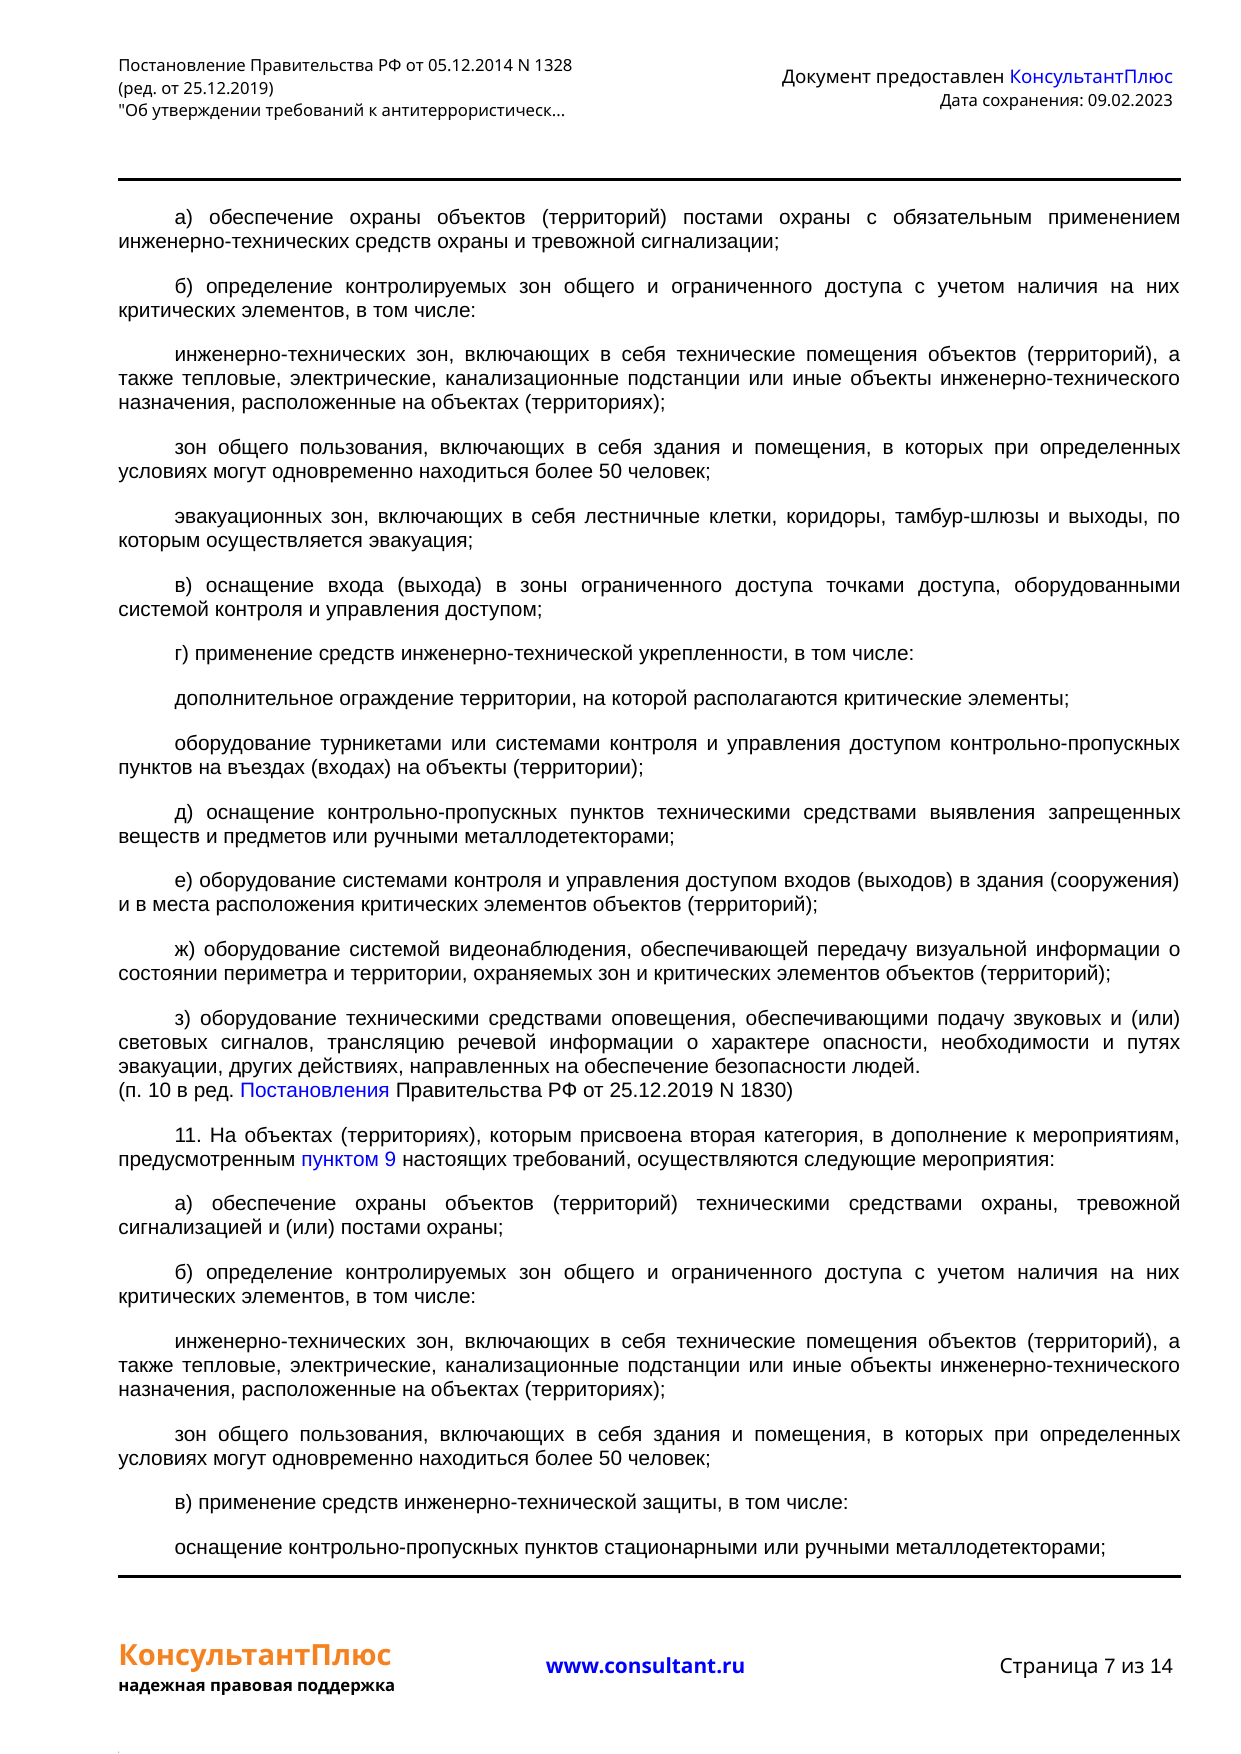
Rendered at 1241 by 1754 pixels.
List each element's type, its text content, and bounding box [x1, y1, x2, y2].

text ж) оборудование системой видеонаблюдения, обеспечивающей передачу визуальной информации о состоянии периметра и территории, охраняемых зон и критических элементов объектов (территорий); [118, 937, 1181, 985]
text 11. На объектах (территориях), которым присвоена вторая категория, в дополнение к мероприятиям, предусмотренным пунктом 9 настоящих требований, осуществляются следующие мероприятия: [118, 1122, 1181, 1170]
text в) применение средств инженерно-технической защиты, в том числе: [118, 1490, 1181, 1514]
text д) оснащение контрольно-пропускных пунктов техническими средствами выявления запрещенных веществ и предметов или ручными металлодетекторами; [118, 799, 1181, 847]
text з) оборудование техническими средствами оповещения, обеспечивающими подачу звуковых и (или) световых сигналов, трансляцию речевой информации о характере опасности, необходимости и путях эвакуации, других действиях, направленных на обеспечение безопасности людей. [118, 1006, 1181, 1078]
text инженерно-технических зон, включающих в себя технические помещения объектов (территорий), а также тепловые, электрические, канализационные подстанции или иные объекты инженерно-технического назначения, расположенные на объектах (территориях); [118, 1329, 1181, 1401]
text зон общего пользования, включающих в себя здания и помещения, в которых при определенных условиях могут одновременно находиться более 50 человек; [118, 1421, 1181, 1469]
text г) применение средств инженерно-технической укрепленности, в том числе: [118, 641, 1181, 665]
text а) обеспечение охраны объектов (территорий) техническими средствами охраны, тревожной сигнализацией и (или) постами охраны; [118, 1191, 1181, 1239]
text в) оснащение входа (выхода) в зоны ограниченного доступа точками доступа, оборудованными системой контроля и управления доступом; [118, 572, 1181, 620]
text б) определение контролируемых зон общего и ограниченного доступа с учетом наличия на них критических элементов, в том числе: [118, 273, 1181, 321]
text зон общего пользования, включающих в себя здания и помещения, в которых при определенных условиях могут одновременно находиться более 50 человек; [118, 435, 1181, 483]
text е) оборудование системами контроля и управления доступом входов (выходов) в здания (сооружения) и в места расположения критических элементов объектов (территорий); [118, 868, 1181, 916]
text б) определение контролируемых зон общего и ограниченного доступа с учетом наличия на них критических элементов, в том числе: [118, 1260, 1181, 1308]
text а) обеспечение охраны объектов (территорий) постами охраны с обязательным применением инженерно-технических средств охраны и тревожной сигнализации; [118, 205, 1181, 253]
text оборудование турникетами или системами контроля и управления доступом контрольно-пропускных пунктов на въездах (входах) на объекты (территории); [118, 731, 1181, 779]
text оснащение контрольно-пропускных пунктов стационарными или ручными металлодетекторами; [118, 1535, 1181, 1559]
text эвакуационных зон, включающих в себя лестничные клетки, коридоры, тамбур-шлюзы и выходы, по которым осуществляется эвакуация; [118, 504, 1181, 552]
text инженерно-технических зон, включающих в себя технические помещения объектов (территорий), а также тепловые, электрические, канализационные подстанции или иные объекты инженерно-технического назначения, расположенные на объектах (территориях); [118, 342, 1181, 414]
text (п. 10 в ред. Постановления Правительства РФ от 25.12.2019 N 1830) [118, 1078, 1181, 1102]
text дополнительное ограждение территории, на которой располагаются критические элементы; [118, 686, 1181, 710]
